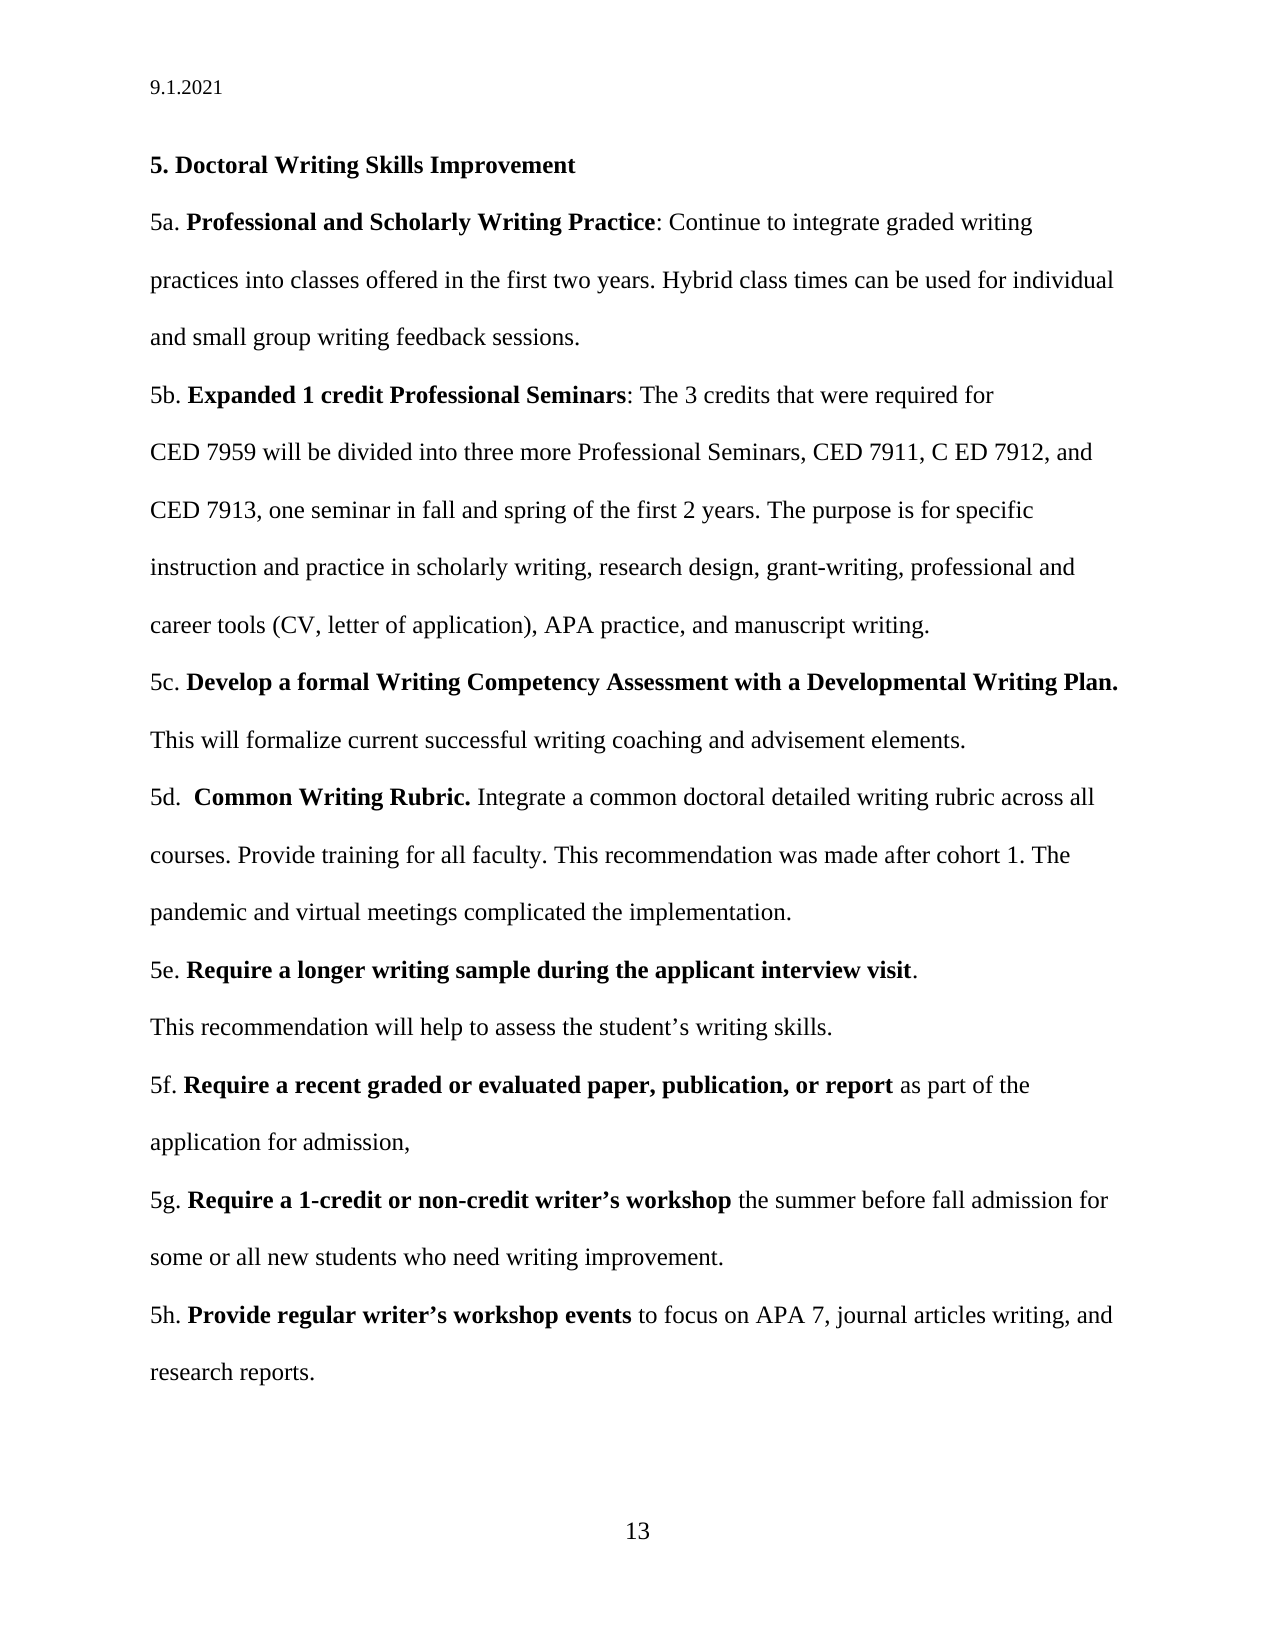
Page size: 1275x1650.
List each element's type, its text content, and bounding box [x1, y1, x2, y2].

text 5h. Provide regular writer’s workshop events to focus on APA 7, journal articles writing, and research reports. [150, 1300, 1125, 1386]
text 5c. Develop a formal Writing Competency Assessment with a Developmental Writing Plan. This will formalize current successful writing coaching and advisement elements. [150, 667, 1125, 754]
text CED 7959 will be divided into three more Professional Seminars, CED 7911, C ED 7912, and CED 7913, one seminar in fall and spring of the first 2 years. The purpose is for specific instruction and practice in scholarly writing, research design, grant-writing, professional and career tools (CV, letter of application), APA practice, and manuscript writing. [150, 437, 1125, 639]
text This recommendation will help to assess the student’s writing skills. [150, 1012, 1125, 1041]
text 5b. Expanded 1 credit Professional Seminars: The 3 credits that were required for [150, 380, 1125, 409]
text 5e. Require a longer writing sample during the applicant interview visit. [150, 955, 1125, 984]
text 5f. Require a recent graded or evaluated paper, publication, or report as part of the application for admission, [150, 1070, 1125, 1156]
text 5d. Common Writing Rubric. Integrate a common doctoral detailed writing rubric across all courses. Provide training for all faculty. This recommendation was made after cohort 1. The pandemic and virtual meetings complicated the implementation. [150, 782, 1125, 926]
text 5g. Require a 1-credit or non-credit writer’s workshop the summer before fall admission for some or all new students who need writing improvement. [150, 1185, 1125, 1271]
text 5a. Professional and Scholarly Writing Practice: Continue to integrate graded writing practices into classes offered in the first two years. Hybrid class times can be used for individual and small group writing feedback sessions. [150, 207, 1125, 351]
text 5. Doctoral Writing Skills Improvement [150, 150, 1125, 179]
